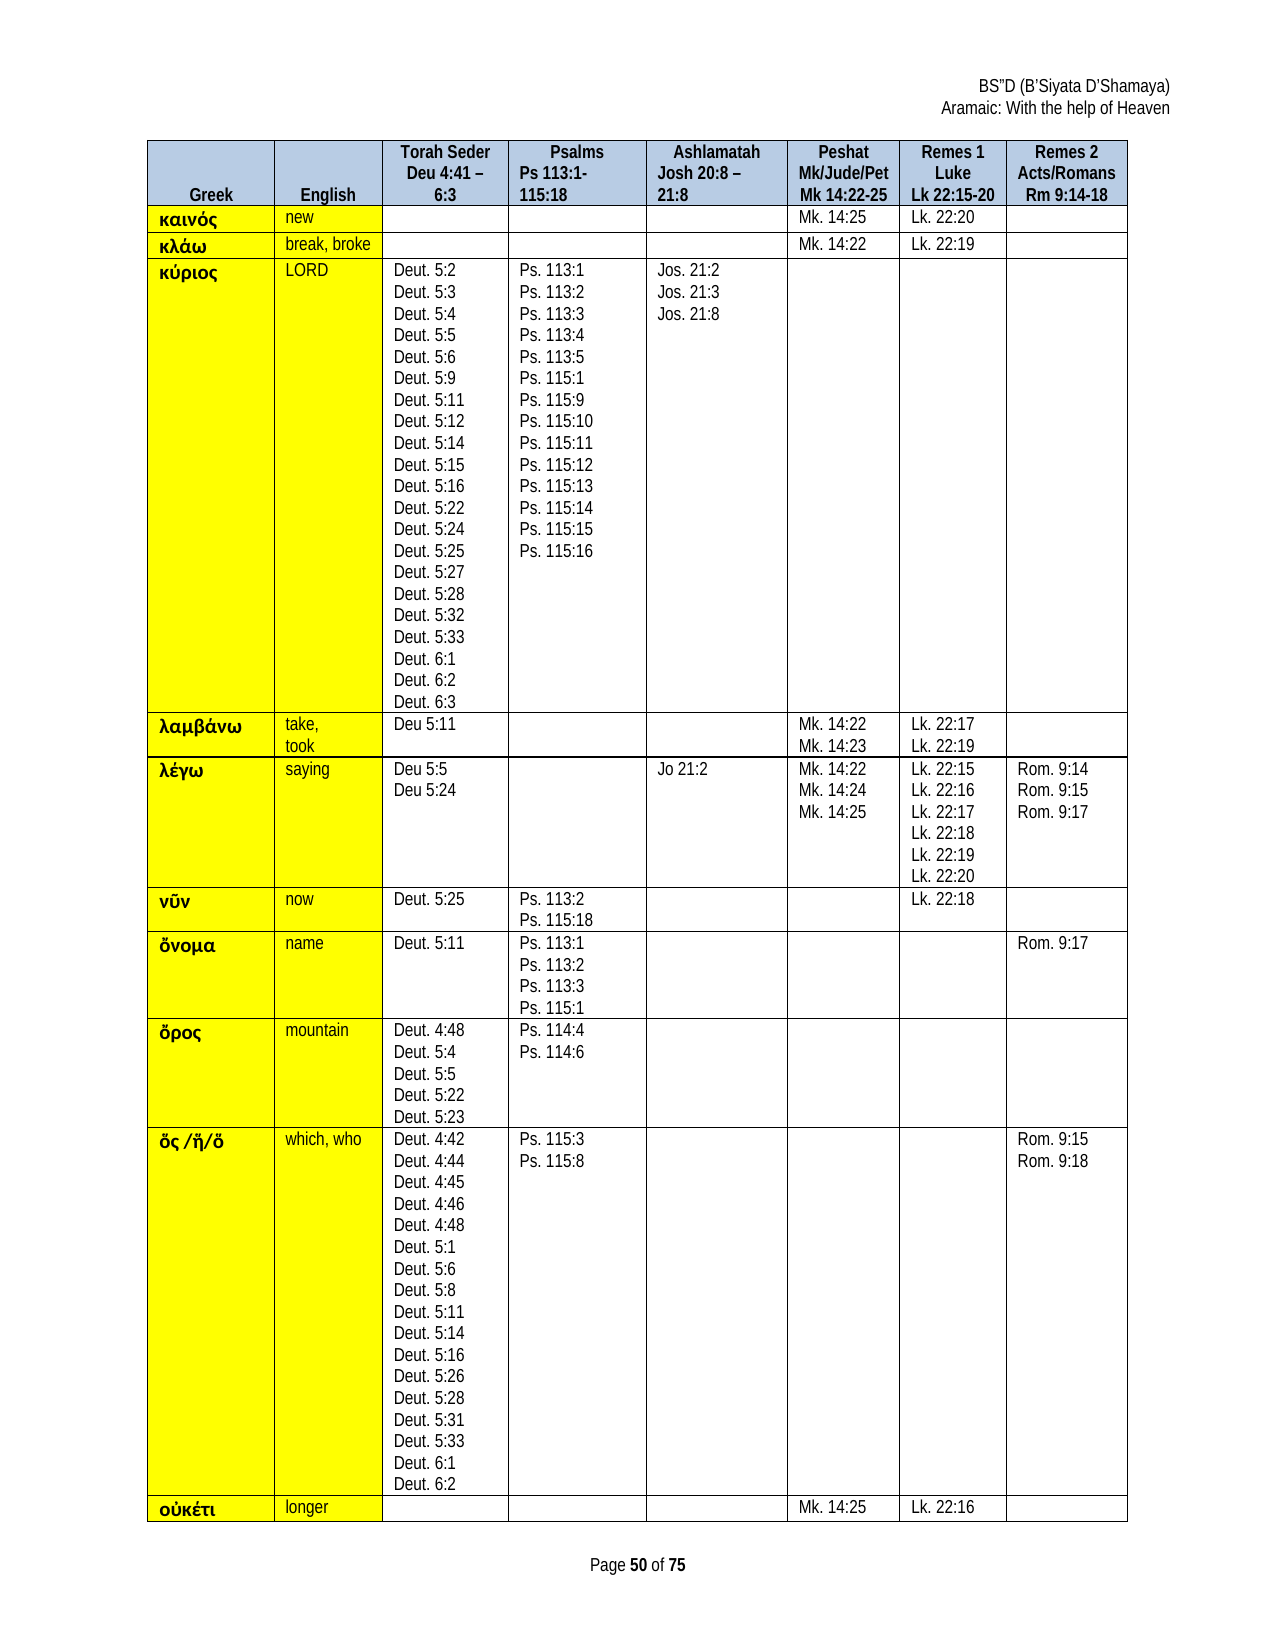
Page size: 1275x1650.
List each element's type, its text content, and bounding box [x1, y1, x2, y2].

table_cell Ps. 113:1 Ps. 113:2 Ps. 113:3 Ps. 115:1 [509, 932, 646, 1018]
table_cell Mk. 14:22 Mk. 14:23 [788, 713, 899, 756]
table_cell νῦν [148, 888, 274, 931]
table_cell [383, 206, 508, 232]
table_header Peshat Mk/Jude/Pet Mk 14:22-25 [788, 141, 899, 205]
table_cell [647, 1019, 787, 1127]
table_cell Mk. 14:25 [788, 1496, 899, 1521]
table_cell [788, 1128, 899, 1495]
table_cell [788, 888, 899, 931]
table_header Ashlamatah Josh 20:8 – 21:8 [647, 141, 787, 205]
table_cell [647, 1496, 787, 1521]
table_cell [647, 713, 787, 756]
table_cell now [275, 888, 382, 931]
table_cell Deut. 4:48 Deut. 5:4 Deut. 5:5 Deut. 5:22 Deut. 5:23 [383, 1019, 508, 1127]
table_cell [647, 888, 787, 931]
table_cell Lk. 22:19 [900, 233, 1006, 258]
table_cell Deu 5:5 Deu 5:24 [383, 758, 508, 887]
table_cell οὐκέτι [148, 1496, 274, 1521]
table_cell [509, 713, 646, 756]
table_header Psalms Ps 113:1-115:18 [509, 141, 646, 205]
table_cell Ps. 113:2 Ps. 115:18 [509, 888, 646, 931]
table_cell [1007, 259, 1127, 712]
table_cell Lk. 22:17 Lk. 22:19 [900, 713, 1006, 756]
table_cell Rom. 9:14 Rom. 9:15 Rom. 9:17 [1007, 758, 1127, 887]
table_cell Deut. 4:42 Deut. 4:44 Deut. 4:45 Deut. 4:46 Deut. 4:48 Deut. 5:1 Deut. 5:6 Deut. 5:8 Deut. 5:11 Deut. 5:14 Deut. 5:16 Deut. 5:26 Deut. 5:28 Deut. 5:31 Deut. 5:33 Deut. 6:1 Deut. 6:2 [383, 1128, 508, 1495]
table_cell Mk. 14:22 [788, 233, 899, 258]
table_cell [509, 1496, 646, 1521]
table_cell ὅς /ἥ/ὅ [148, 1128, 274, 1495]
table_cell λαμβάνω [148, 713, 274, 756]
table_cell [509, 206, 646, 232]
table_cell [1007, 1496, 1127, 1521]
table_cell longer [275, 1496, 382, 1521]
table_cell [1007, 1019, 1127, 1127]
table_cell [900, 259, 1006, 712]
table_cell [647, 233, 787, 258]
table_cell [647, 1128, 787, 1495]
table_header Remes 2 Acts/Romans Rm 9:14-18 [1007, 141, 1127, 205]
table_cell [900, 1128, 1006, 1495]
table_cell name [275, 932, 382, 1018]
table_cell Lk. 22:18 [900, 888, 1006, 931]
table_cell saying [275, 758, 382, 887]
table_cell [788, 1019, 899, 1127]
table_cell κύριος [148, 259, 274, 712]
table_cell mountain [275, 1019, 382, 1127]
table_cell [647, 206, 787, 232]
table_cell κλάω [148, 233, 274, 258]
table_header Remes 1 Luke Lk 22:15-20 [900, 141, 1006, 205]
table_header Greek [148, 141, 274, 205]
table_cell [900, 932, 1006, 1018]
table_cell [788, 259, 899, 712]
table_cell καινός [148, 206, 274, 232]
table_cell [900, 1019, 1006, 1127]
table_cell Ps. 115:3 Ps. 115:8 [509, 1128, 646, 1495]
table_cell which, who [275, 1128, 382, 1495]
table_cell [1007, 206, 1127, 232]
table_cell Lk. 22:16 [900, 1496, 1006, 1521]
table_cell [647, 932, 787, 1018]
table_cell break, broke [275, 233, 382, 258]
table_cell Mk. 14:25 [788, 206, 899, 232]
table_cell [509, 233, 646, 258]
table_cell Deut. 5:2 Deut. 5:3 Deut. 5:4 Deut. 5:5 Deut. 5:6 Deut. 5:9 Deut. 5:11 Deut. 5:12 Deut. 5:14 Deut. 5:15 Deut. 5:16 Deut. 5:22 Deut. 5:24 Deut. 5:25 Deut. 5:27 Deut. 5:28 Deut. 5:32 Deut. 5:33 Deut. 6:1 Deut. 6:2 Deut. 6:3 [383, 259, 508, 712]
table_cell Mk. 14:22 Mk. 14:24 Mk. 14:25 [788, 758, 899, 887]
table_cell Rom. 9:15 Rom. 9:18 [1007, 1128, 1127, 1495]
table_cell [788, 932, 899, 1018]
table_cell ὄρος [148, 1019, 274, 1127]
table_cell [1007, 713, 1127, 756]
table_header English [275, 141, 382, 205]
table_cell take, took [275, 713, 382, 756]
table_cell Ps. 113:1 Ps. 113:2 Ps. 113:3 Ps. 113:4 Ps. 113:5 Ps. 115:1 Ps. 115:9 Ps. 115:10 Ps. 115:11 Ps. 115:12 Ps. 115:13 Ps. 115:14 Ps. 115:15 Ps. 115:16 [509, 259, 646, 712]
table_cell Ps. 114:4 Ps. 114:6 [509, 1019, 646, 1127]
table_cell [509, 758, 646, 887]
table_header Torah Seder Deu 4:41 – 6:3 [383, 141, 508, 205]
table_cell [383, 1496, 508, 1521]
table_cell new [275, 206, 382, 232]
table_cell Lk. 22:15 Lk. 22:16 Lk. 22:17 Lk. 22:18 Lk. 22:19 Lk. 22:20 [900, 758, 1006, 887]
table_cell Jo 21:2 [647, 758, 787, 887]
table_cell [1007, 888, 1127, 931]
table_cell [1007, 233, 1127, 258]
table_cell ὄνομα [148, 932, 274, 1018]
table_cell λέγω [148, 758, 274, 887]
table_cell LORD [275, 259, 382, 712]
table_cell Deut. 5:25 [383, 888, 508, 931]
table_cell Lk. 22:20 [900, 206, 1006, 232]
table_cell Jos. 21:2 Jos. 21:3 Jos. 21:8 [647, 259, 787, 712]
table_cell [383, 233, 508, 258]
table_cell Deu 5:11 [383, 713, 508, 756]
table_cell Rom. 9:17 [1007, 932, 1127, 1018]
table_cell Deut. 5:11 [383, 932, 508, 1018]
